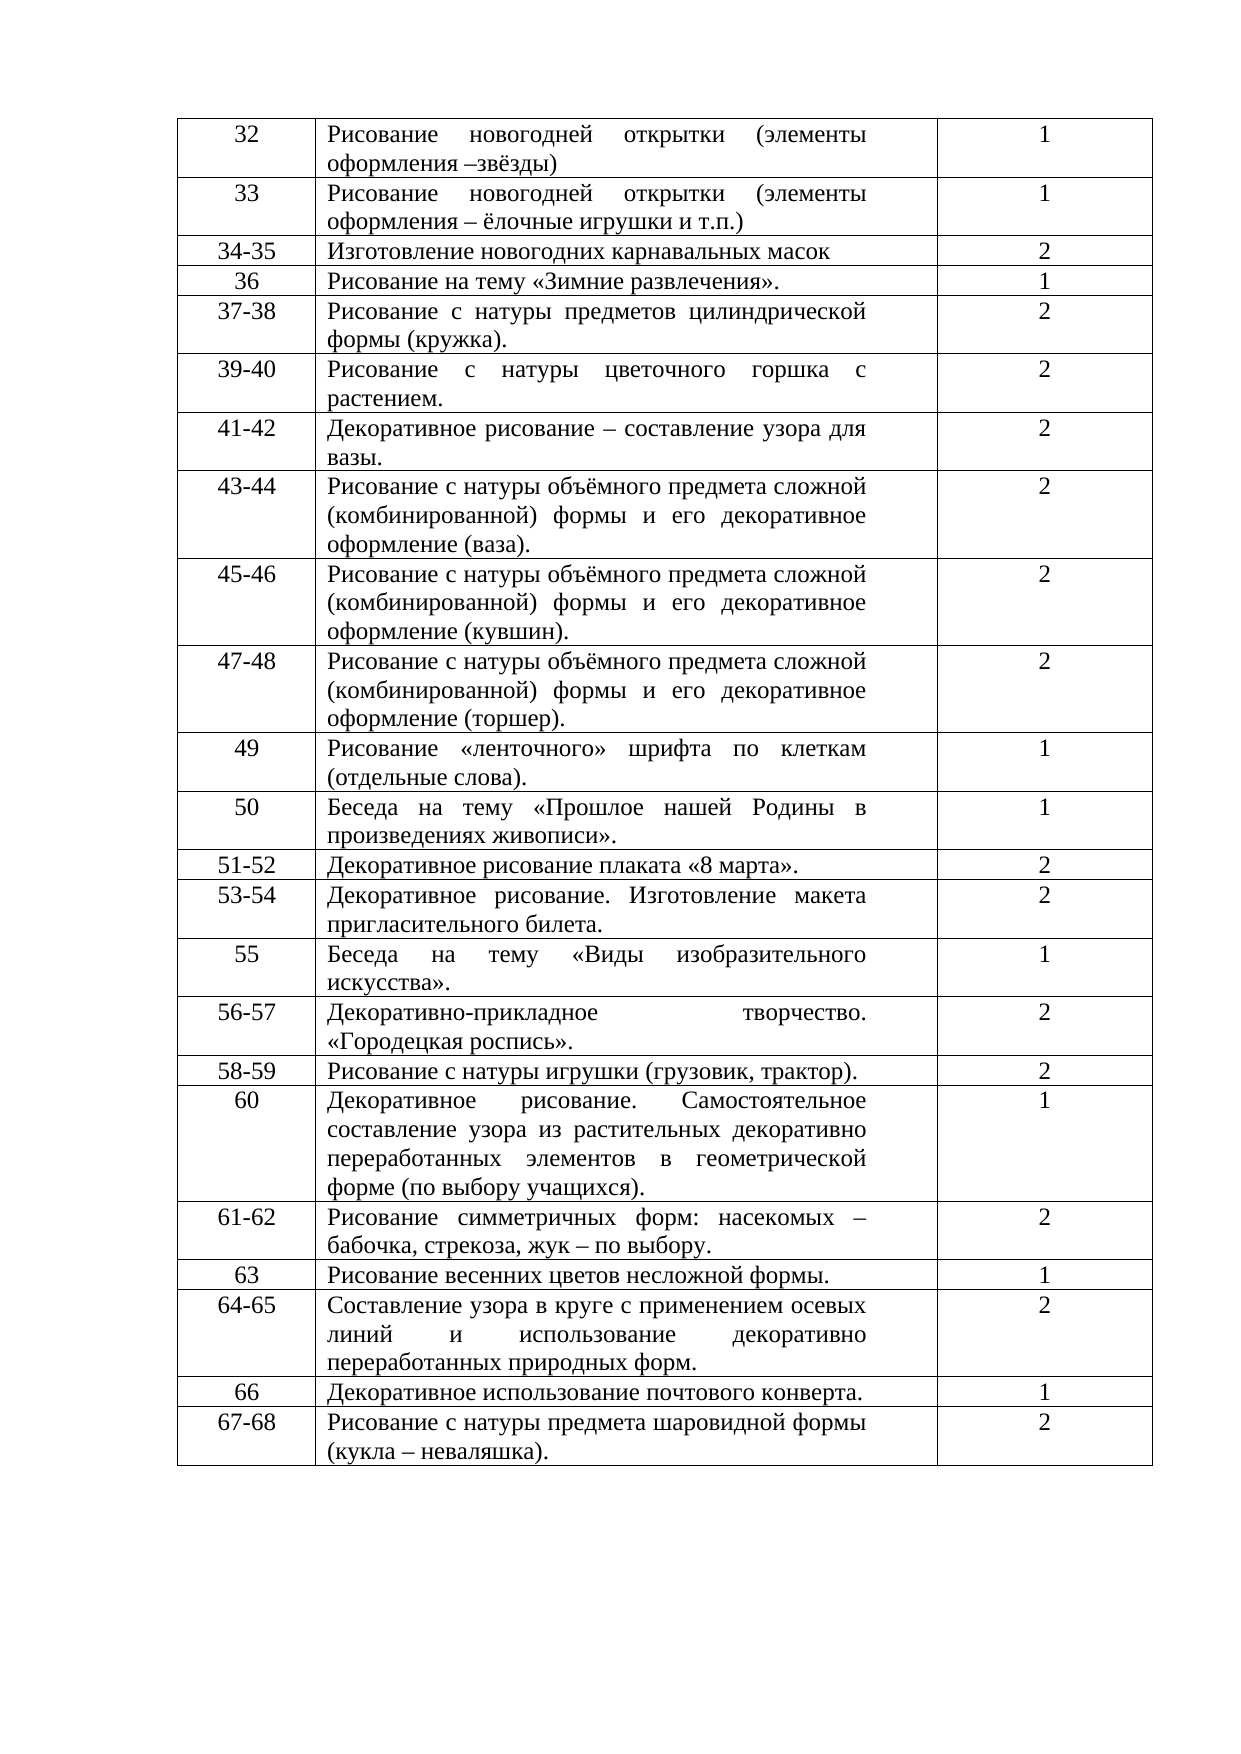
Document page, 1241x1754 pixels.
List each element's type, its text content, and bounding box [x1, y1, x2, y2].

table_cell 1 [938, 733, 1152, 791]
table_cell 58-59 [178, 1056, 315, 1084]
table_cell 1 [938, 1377, 1152, 1406]
table_cell Изготовление новогодних карнавальных масок [316, 236, 937, 265]
table_cell 1 [938, 178, 1152, 235]
table_cell 55 [178, 939, 315, 996]
table_cell 2 [938, 471, 1152, 558]
table_cell 2 [938, 1407, 1152, 1464]
table_cell 2 [938, 413, 1152, 470]
table_cell 2 [938, 1290, 1152, 1376]
table_cell Рисование с натуры цветочного горшка с растением. [316, 354, 937, 412]
table_cell 45-46 [178, 559, 315, 645]
table_cell 2 [938, 1202, 1152, 1259]
table_cell 50 [178, 792, 315, 849]
table_cell Составление узора в круге с применением осевых линий и использование декоративно переработанных природных форм. [316, 1290, 937, 1376]
table_cell Рисование симметричных форм: насекомых – бабочка, стрекоза, жук – по выбору. [316, 1202, 937, 1259]
table_cell Рисование с натуры игрушки (грузовик, трактор). [316, 1056, 937, 1084]
table_cell Декоративное рисование плаката «8 марта». [316, 850, 937, 879]
table_cell 43-44 [178, 471, 315, 558]
table_cell Рисование с натуры объёмного предмета сложной (комбинированной) формы и его декоративное оформление (кувшин). [316, 559, 937, 645]
table_cell Декоративное рисование. Самостоятельное составление узора из растительных декоративно переработанных элементов в геометрической форме (по выбору учащихся). [316, 1086, 937, 1201]
table_cell 63 [178, 1260, 315, 1289]
table_cell 36 [178, 266, 315, 295]
table_cell 66 [178, 1377, 315, 1406]
table_cell 2 [938, 850, 1152, 879]
table_cell 47-48 [178, 646, 315, 732]
table_cell 2 [938, 997, 1152, 1055]
table_cell Рисование новогодней открытки (элементы оформления –звёзды) [316, 119, 937, 177]
table_cell 2 [938, 296, 1152, 353]
table_cell 1 [938, 266, 1152, 295]
table_cell Беседа на тему «Виды изобразительного искусства». [316, 939, 937, 996]
table_cell 2 [938, 646, 1152, 732]
table_cell Декоративное рисование – составление узора для вазы. [316, 413, 937, 470]
table_cell 2 [938, 1056, 1152, 1084]
table_cell 49 [178, 733, 315, 791]
table_cell 64-65 [178, 1290, 315, 1376]
table_cell Рисование на тему «Зимние развлечения». [316, 266, 937, 295]
table_cell 60 [178, 1086, 315, 1201]
table_cell Декоративное использование почтового конверта. [316, 1377, 937, 1406]
table_cell Рисование с натуры предметов цилиндрической формы (кружка). [316, 296, 937, 353]
table_cell Декоративное рисование. Изготовление макета пригласительного билета. [316, 880, 937, 938]
table_cell 41-42 [178, 413, 315, 470]
table_cell Рисование весенних цветов несложной формы. [316, 1260, 937, 1289]
table_cell 2 [938, 354, 1152, 412]
table_cell Рисование с натуры предмета шаровидной формы (кукла – неваляшка). [316, 1407, 937, 1464]
table_cell 32 [178, 119, 315, 177]
table_cell 61-62 [178, 1202, 315, 1259]
table_cell 67-68 [178, 1407, 315, 1464]
table_cell 1 [938, 119, 1152, 177]
table_cell 51-52 [178, 850, 315, 879]
table_cell 34-35 [178, 236, 315, 265]
table_cell 2 [938, 880, 1152, 938]
table_cell 53-54 [178, 880, 315, 938]
table_cell Рисование «ленточного» шрифта по клеткам (отдельные слова). [316, 733, 937, 791]
table_cell Рисование с натуры объёмного предмета сложной (комбинированной) формы и его декоративное оформление (торшер). [316, 646, 937, 732]
table_cell Беседа на тему «Прошлое нашей Родины в произведениях живописи». [316, 792, 937, 849]
table_cell 2 [938, 559, 1152, 645]
table_cell 1 [938, 1260, 1152, 1289]
table_cell 1 [938, 792, 1152, 849]
table_cell 39-40 [178, 354, 315, 412]
table_cell Рисование с натуры объёмного предмета сложной (комбинированной) формы и его декоративное оформление (ваза). [316, 471, 937, 558]
table_cell 1 [938, 939, 1152, 996]
table_cell Рисование новогодней открытки (элементы оформления – ёлочные игрушки и т.п.) [316, 178, 937, 235]
table_cell 1 [938, 1086, 1152, 1201]
table_cell 2 [938, 236, 1152, 265]
table_cell 56-57 [178, 997, 315, 1055]
table_cell Декоративно-прикладное творчество. «Городецкая роспись». [316, 997, 937, 1055]
table_cell 37-38 [178, 296, 315, 353]
table_cell 33 [178, 178, 315, 235]
